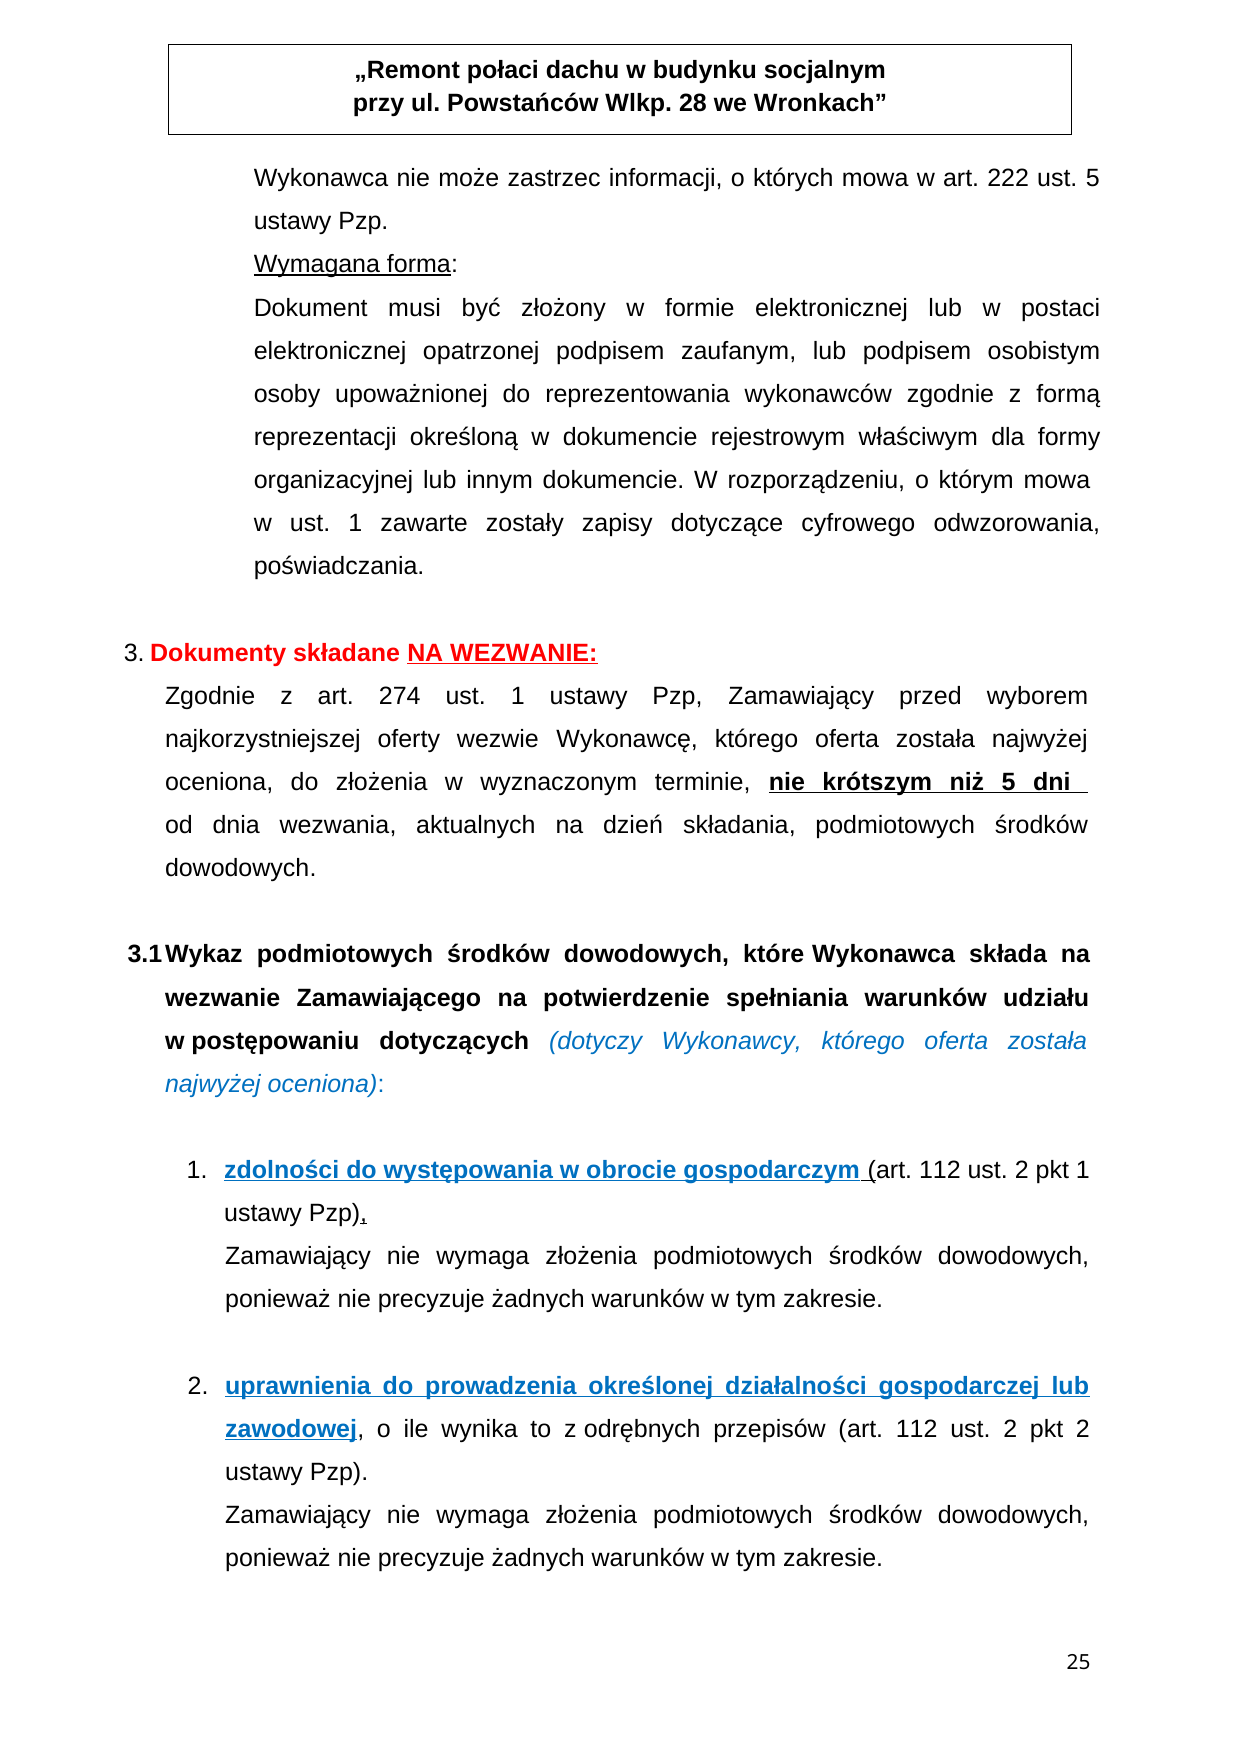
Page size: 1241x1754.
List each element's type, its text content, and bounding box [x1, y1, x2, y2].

list Wymagana forma: [253, 249, 1101, 278]
list Zamawiający nie wymaga złożenia podmiotowych środków dowodowych, ponieważ nie precyzuje żadnych warunków w tym zakresie. [225, 1500, 1090, 1572]
list Zamawiający nie wymaga złożenia podmiotowych środków dowodowych, ponieważ nie precyzuje żadnych warunków w tym zakresie. [225, 1241, 1090, 1313]
text Zgodnie z art. 274 ust. 1 ustawy Pzp, Zamawiający przed wyborem najkorzystniejszej oferty wezwie Wykonawcę, którego oferta została najwyżej oceniona, do złożenia w wyznaczonym terminie, nie krótszym niż 5 dni od dnia wezwania, aktualnych na dzień składania, podmiotowych środków dowodowych. [165, 681, 1088, 882]
list uprawnienia do prowadzenia określonej działalności gospodarczej lub zawodowej, o ile wynika to z odrębnych przepisów (art. 112 ust. 2 pkt 2 ustawy Pzp). [187, 1371, 1090, 1486]
list Wykonawca nie może zastrzec informacji, o których mowa w art. 222 ust. 5 ustawy Pzp. [253, 163, 1101, 235]
list zdolności do występowania w obrocie gospodarczym (art. 112 ust. 2 pkt 1 ustawy Pzp), [186, 1155, 1090, 1227]
list Dokument musi być złożony w formie elektronicznej lub w postaci elektronicznej opatrzonej podpisem zaufanym, lub podpisem osobistym osoby upoważnionej do reprezentowania wykonawców zgodnie z formą reprezentacji określoną w dokumencie rejestrowym właściwym dla formy organizacyjnej lub innym dokumencie. W rozporządzeniu, o którym mowa w ust. 1 zawarte zostały zapisy dotyczące cyfrowego odwzorowania, poświadczania. [253, 292, 1101, 580]
list Dokumenty składane NA WEZWANIE: [123, 637, 1101, 666]
list Wykaz podmiotowych środków dowodowych, które Wykonawca składa na wezwanie Zamawiającego na potwierdzenie spełniania warunków udziału w postępowaniu dotyczących (dotyczy Wykonawcy, którego oferta została najwyżej oceniona): [127, 939, 1090, 1097]
